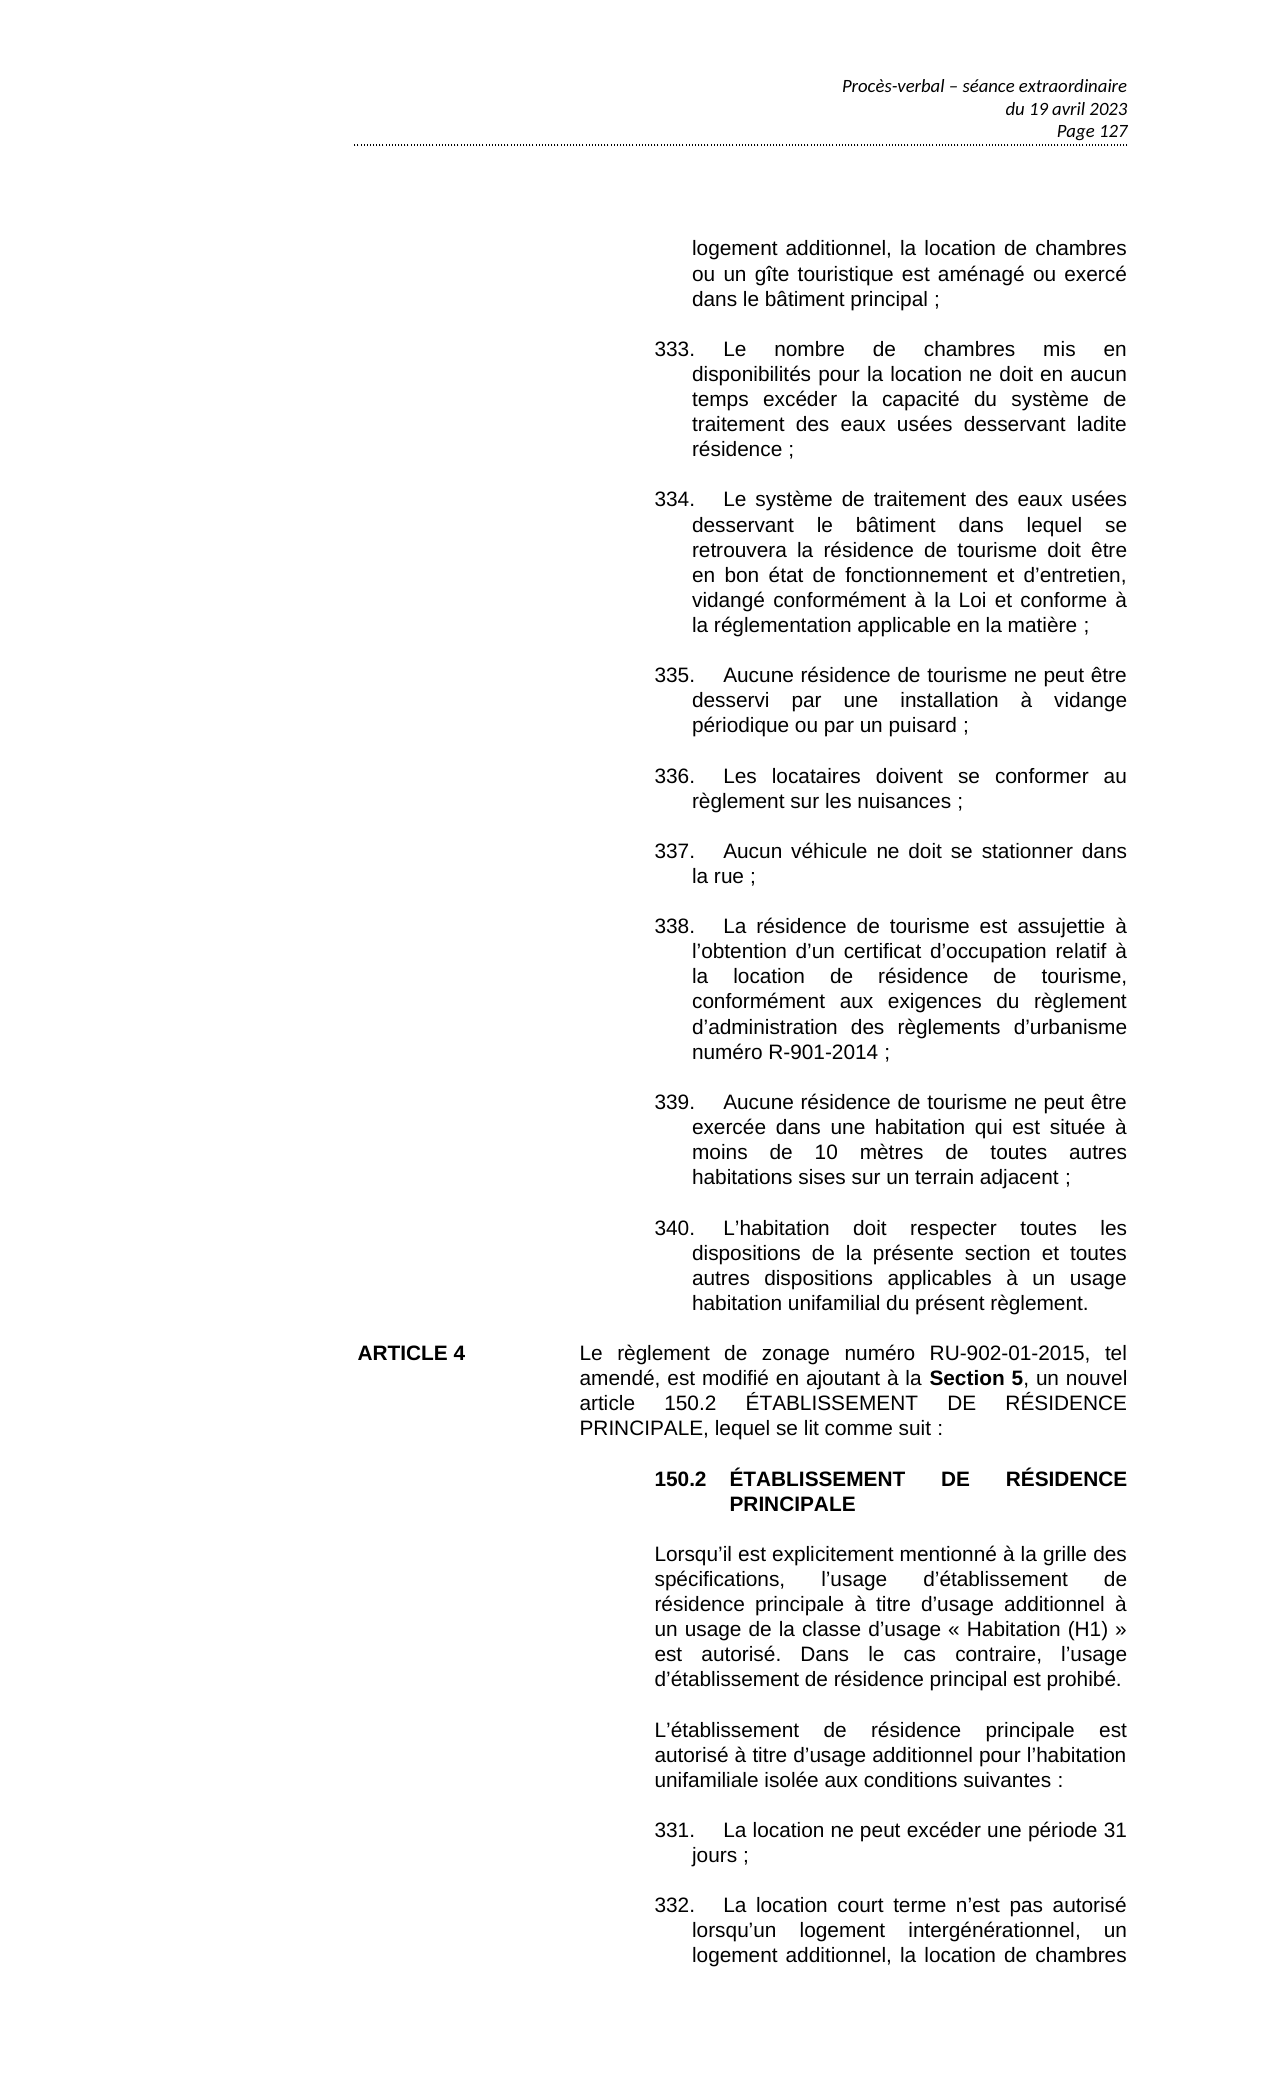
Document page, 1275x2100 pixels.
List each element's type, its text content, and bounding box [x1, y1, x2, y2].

list L’habitation doit respecter toutes les dispositions de la présente section et toutes autres dispositions applicables à un usage habitation unifamilial du présent règlement. [654, 1215, 1127, 1314]
list Aucune résidence de tourisme ne peut être exercée dans une habitation qui est située à moins de 10 mètres de toutes autres habitations sises sur un terrain adjacent ; [654, 1090, 1127, 1189]
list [654, 236, 1127, 310]
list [654, 1893, 1127, 1967]
list Le nombre de chambres mis en disponibilités pour la location ne doit en aucun temps excéder la capacité du système de traitement des eaux usées desservant ladite résidence ; [654, 337, 1127, 461]
list Aucune résidence de tourisme ne peut être desservi par une installation à vidange périodique ou par un puisard ; [654, 663, 1127, 737]
text Lorsqu’il est explicitement mentionné à la grille des spécifications, l’usage d’établissement de résidence principale à titre d’usage additionnel à un usage de la classe d’usage « Habitation (H1) » est autorisé. Dans le cas contraire, l’usage d’établissement de résidence principal est prohibé. [654, 1542, 1127, 1691]
list Aucun véhicule ne doit se stationner dans la rue ; [654, 839, 1127, 888]
list La résidence de tourisme est assujettie à l’obtention d’un certificat d’occupation relatif à la location de résidence de tourisme, conformément aux exigences du règlement d’administration des règlements d’urbanisme numéro R-901-2014 ; [654, 914, 1127, 1063]
text 150.2 ÉTABLISSEMENT DE RÉSIDENCE PRINCIPALE [654, 1466, 1127, 1515]
list Le système de traitement des eaux usées desservant le bâtiment dans lequel se retrouvera la résidence de tourisme doit être en bon état de fonctionnement et d’entretien, vidangé conformément à la Loi et conforme à la réglementation applicable en la matière ; [654, 487, 1127, 637]
text ARTICLE 4 Le règlement de zonage numéro RU-902-01-2015, tel amendé, est modifié en ajoutant à la Section 5, un nouvel article 150.2 ÉTABLISSEMENT DE RÉSIDENCE PRINCIPALE, lequel se lit comme suit : [357, 1341, 1127, 1440]
list Les locataires doivent se conformer au règlement sur les nuisances ; [654, 763, 1127, 812]
list La location ne peut excéder une période 31 jours ; [654, 1818, 1127, 1867]
text L’établissement de résidence principale est autorisé à titre d’usage additionnel pour l’habitation unifamiliale isolée aux conditions suivantes : [654, 1717, 1127, 1792]
